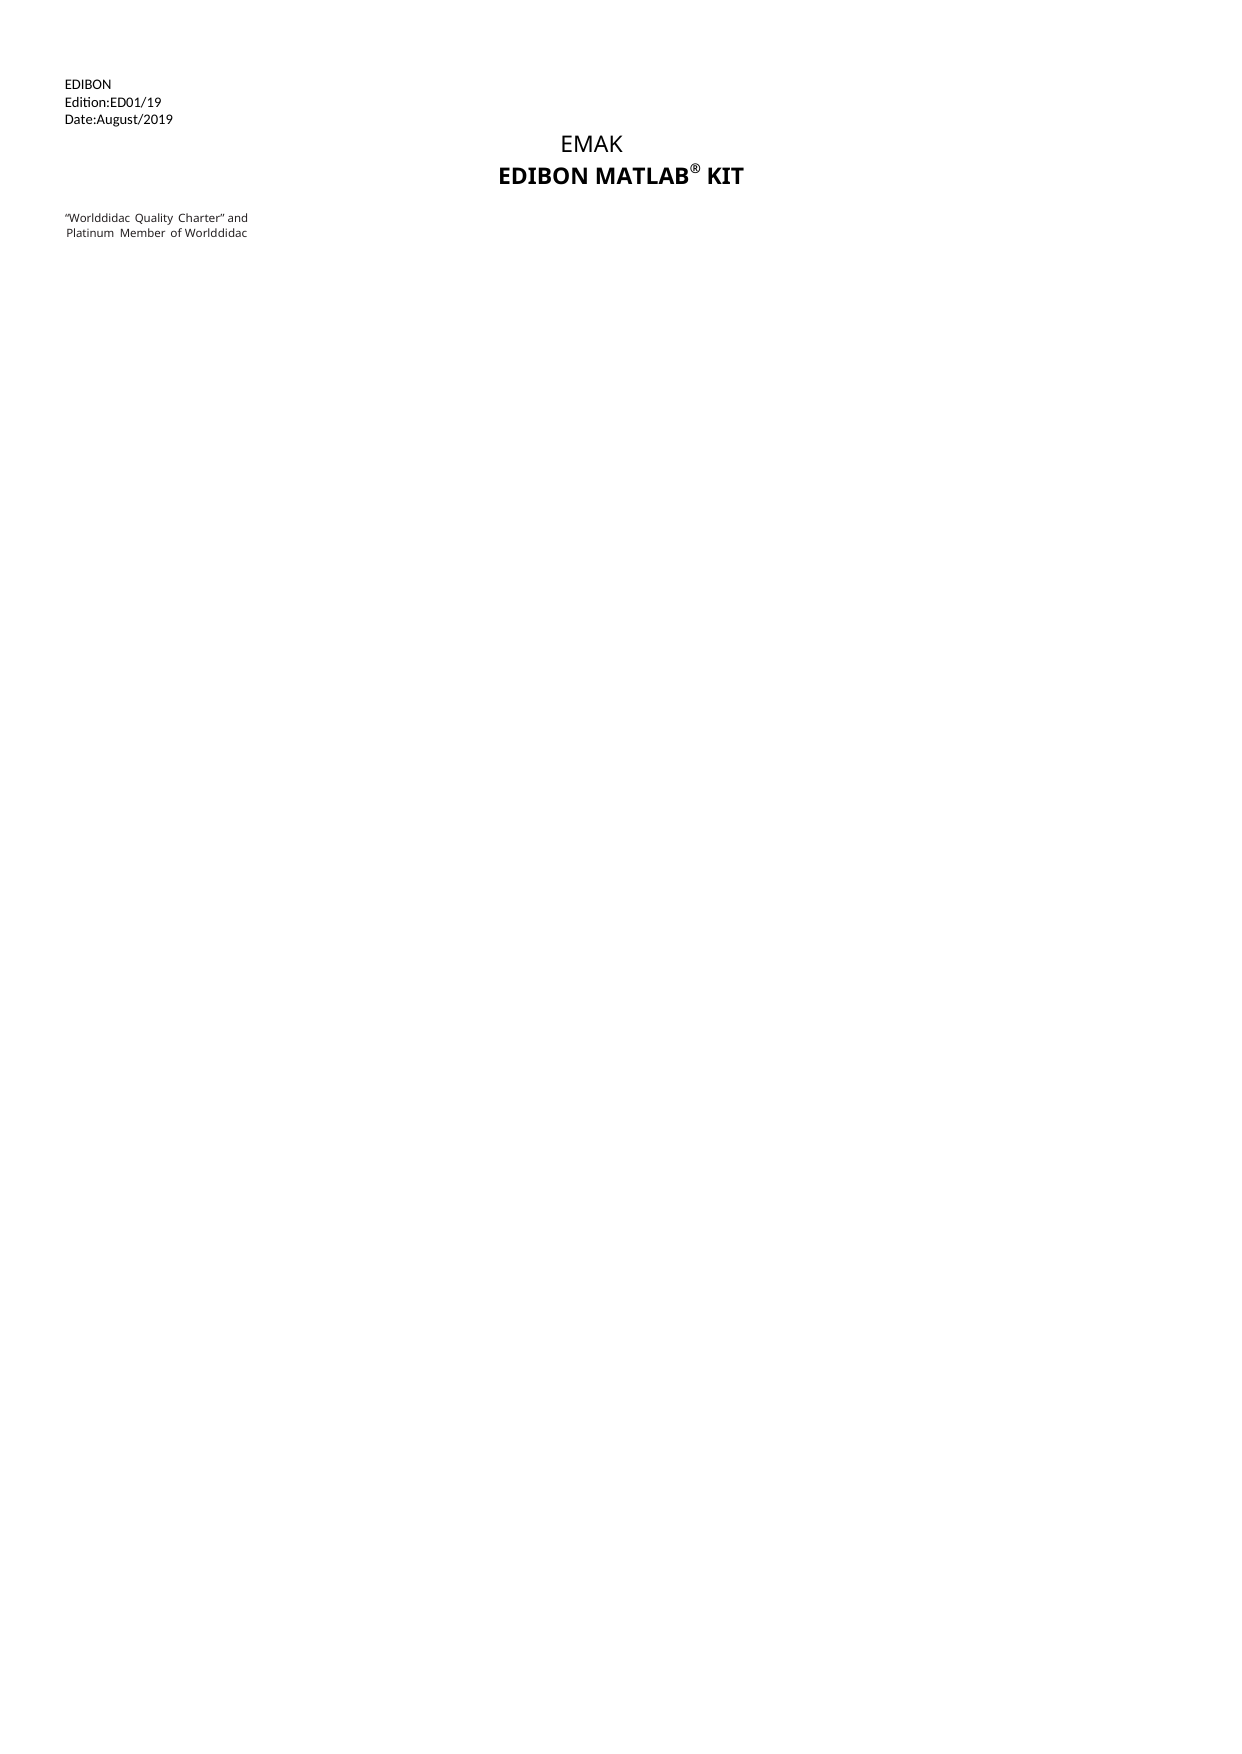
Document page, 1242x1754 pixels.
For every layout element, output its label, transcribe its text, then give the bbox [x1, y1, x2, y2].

text “Worlddidac Quality Charter” and Platinum Member of Worlddidac [63, 210, 249, 241]
